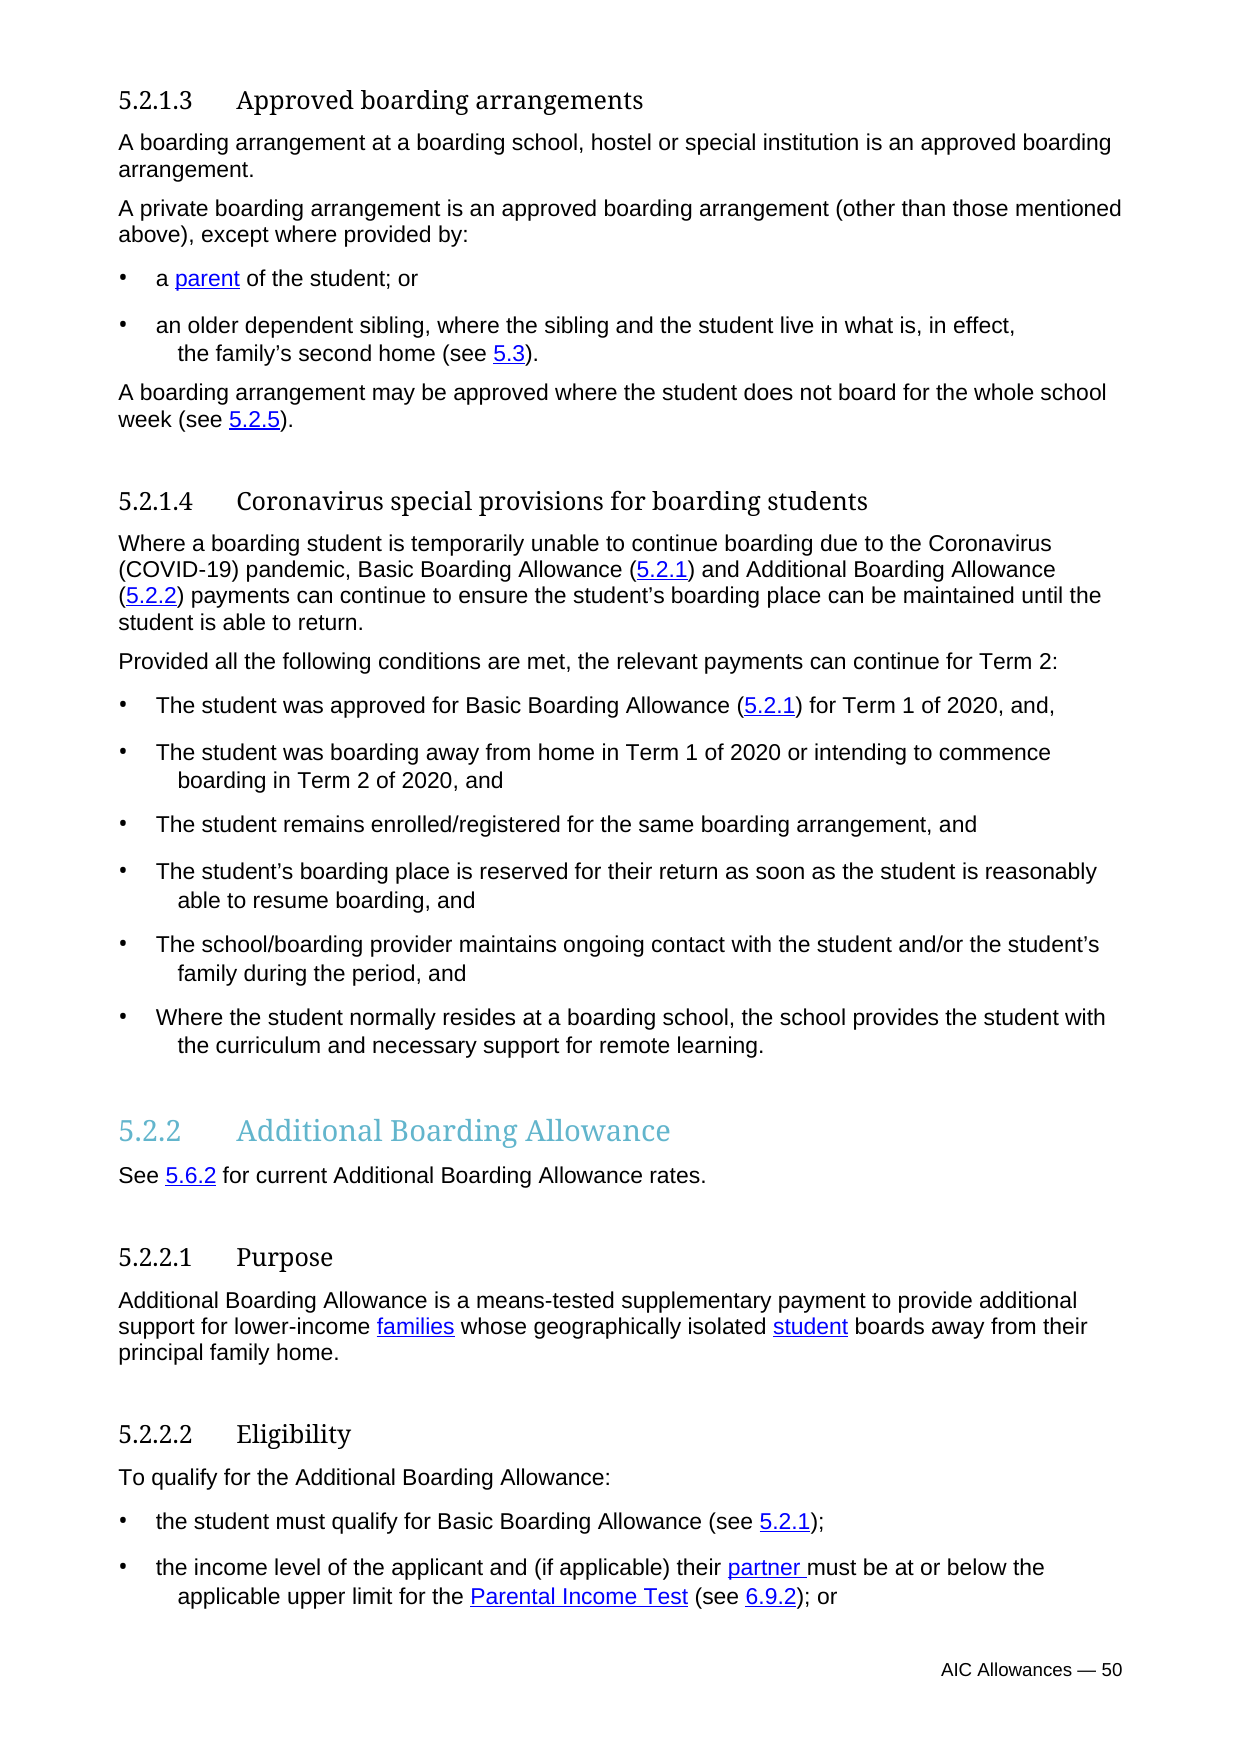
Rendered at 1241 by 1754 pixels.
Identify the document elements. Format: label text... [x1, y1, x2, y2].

text Where the student normally resides at a boarding school, the school provides the student with the curriculum and necessary support for remote learning. [118, 998, 1122, 1059]
subtitle 5.2.2.1 Purpose [118, 1240, 1122, 1274]
text the income level of the applicant and (if applicable) their partner must be at or below the applicable upper limit for the Parental Income Test (see 6.9.2); or [118, 1549, 1122, 1609]
subtitle 5.2.2 Additional Boarding Allowance [118, 1110, 1122, 1150]
text A boarding arrangement at a boarding school, hostel or special institution is an approved boarding arrangement. [118, 129, 1122, 182]
subtitle 5.2.1.4 Coronavirus special provisions for boarding students [118, 483, 1122, 517]
text A boarding arrangement may be approved where the student does not board for the whole school week (see 5.2.5). [118, 379, 1122, 432]
text The student remains enrolled/registered for the same boarding arrangement, and [118, 806, 1122, 840]
text Provided all the following conditions are met, the relevant payments can continue for Term 2: [118, 648, 1122, 674]
text The student was approved for Basic Boarding Allowance (5.2.1) for Term 1 of 2020, and, [118, 687, 1122, 721]
text The school/boarding provider maintains ongoing contact with the student and/or the student’s family during the period, and [118, 926, 1122, 986]
text the student must qualify for Basic Boarding Allowance (see 5.2.1); [118, 1502, 1122, 1537]
subtitle 5.2.1.3 Approved boarding arrangements [118, 83, 1122, 117]
text Where a boarding student is temporarily unable to continue boarding due to the Coronavirus (COVID-19) pandemic, Basic Boarding Allowance (5.2.1) and Additional Boarding Allowance (5.2.2) payments can continue to ensure the student’s boarding place can be maintained until the student is able to return. [118, 530, 1122, 635]
text The student’s boarding place is reserved for their return as soon as the student is reasonably able to resume boarding, and [118, 853, 1122, 913]
text The student was boarding away from home in Term 1 of 2020 or intending to commence boarding in Term 2 of 2020, and [118, 733, 1122, 793]
text a parent of the student; or [118, 260, 1122, 294]
text To qualify for the Additional Boarding Allowance: [118, 1464, 1122, 1490]
text an older dependent sibling, where the sibling and the student live in what is, in effect, the family’s second home (see 5.3). [118, 306, 1122, 367]
text A private boarding arrangement is an approved boarding arrangement (other than those mentioned above), except where provided by: [118, 194, 1122, 247]
text See 5.6.2 for current Additional Boarding Allowance rates. [118, 1162, 1122, 1189]
text Additional Boarding Allowance is a means-tested supplementary payment to provide additional support for lower-income families whose geographically isolated student boards away from their principal family home. [118, 1287, 1122, 1366]
subtitle 5.2.2.2 Eligibility [118, 1417, 1122, 1451]
